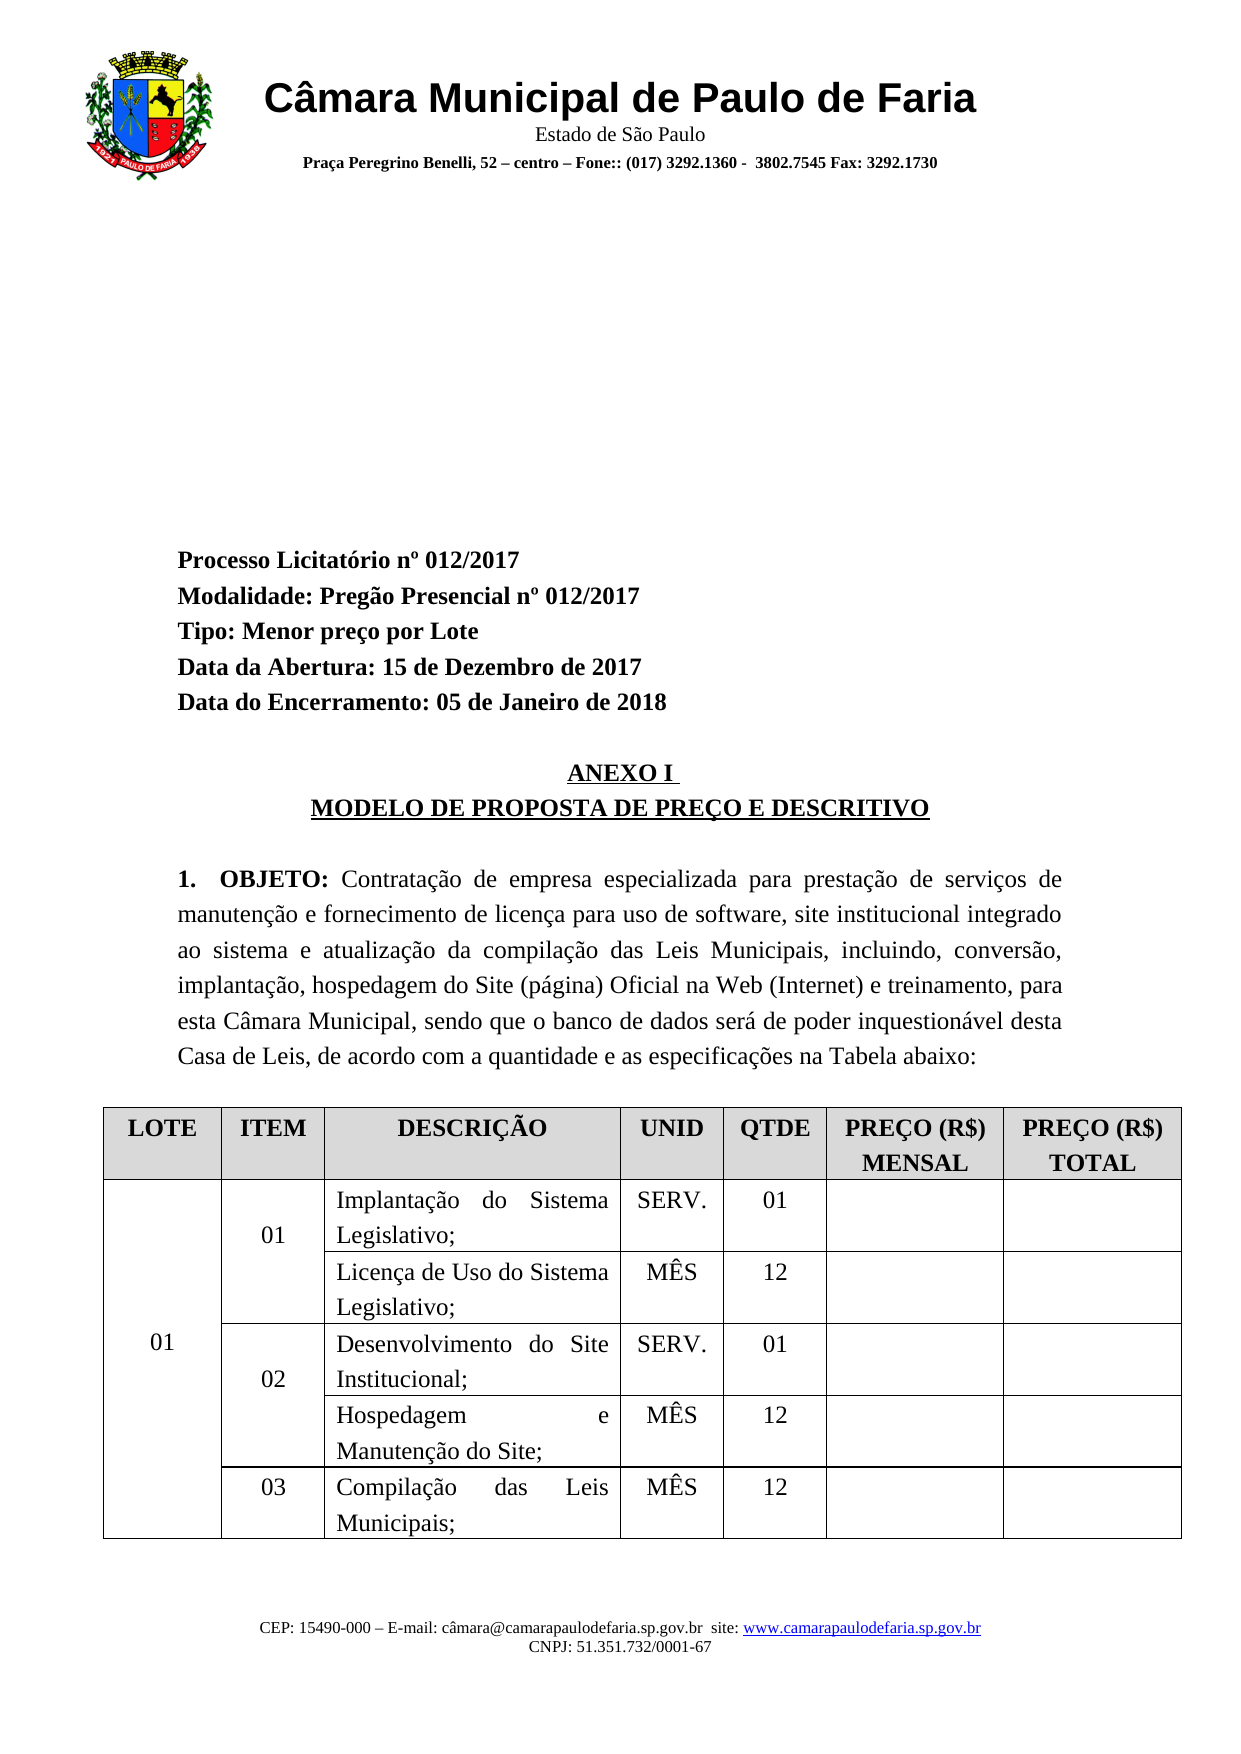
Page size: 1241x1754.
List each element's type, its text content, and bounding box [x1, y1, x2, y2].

table_cell 03 [222, 1468, 324, 1538]
table_cell 01 [724, 1180, 826, 1251]
table_header ITEM [222, 1108, 324, 1179]
table_cell Desenvolvimento do Site Institucional; [325, 1324, 620, 1394]
table_cell SERV. [621, 1324, 723, 1394]
table_cell Compilação das Leis Municipais; [325, 1468, 620, 1538]
text ANEXO I [177, 753, 1063, 788]
table_cell MÊS [621, 1396, 723, 1466]
text Tipo: Menor preço por Lote [177, 611, 1063, 647]
text MODELO DE PROPOSTA DE PREÇO E DESCRITIVO [177, 788, 1063, 824]
table_cell Hospedagem e Manutenção do Site; [325, 1396, 620, 1466]
text Modalidade: Pregão Presencial nº 012/2017 [177, 576, 1063, 611]
table_header PREÇO (R$) TOTAL [1004, 1108, 1181, 1179]
text Data do Encerramento: 05 de Janeiro de 2018 [177, 682, 1063, 717]
table_cell 12 [724, 1396, 826, 1466]
text 1. OBJETO: Contratação de empresa especializada para prestação de serviços de manutenção e fornecimento de licença para uso de software, site institucional integrado ao sistema e atualização da compilação das Leis Municipais, incluindo, conversão, implantação, hospedagem do Site (página) Oficial na Web (Internet) e treinamento, para esta Câmara Municipal, sendo que o banco de dados será de poder inquestionável desta Casa de Leis, de acordo com a quantidade e as especificações na Tabela abaixo: [177, 859, 1063, 1072]
text Data da Abertura: 15 de Dezembro de 2017 [177, 647, 1063, 682]
table_cell 01 [724, 1324, 826, 1394]
table_header DESCRIÇÃO [325, 1108, 620, 1179]
table_cell [827, 1468, 1003, 1538]
table_cell 01 [104, 1180, 221, 1538]
table_cell MÊS [621, 1468, 723, 1538]
table_cell 12 [724, 1468, 826, 1538]
table_cell [1004, 1468, 1181, 1538]
table_cell Licença de Uso do Sistema Legislativo; [325, 1252, 620, 1323]
picture [85, 51, 214, 181]
table_cell 02 [222, 1324, 324, 1466]
table_header LOTE [104, 1108, 221, 1179]
table_header PREÇO (R$) MENSAL [827, 1108, 1003, 1179]
table_cell 01 [222, 1180, 324, 1323]
table_cell [1004, 1252, 1181, 1323]
table_header QTDE [724, 1108, 826, 1179]
table_cell [1004, 1396, 1181, 1466]
table_cell [1004, 1180, 1181, 1251]
table_cell [827, 1252, 1003, 1323]
table_cell [827, 1180, 1003, 1251]
table_cell [827, 1396, 1003, 1466]
text Processo Licitatório nº 012/2017 [177, 540, 1063, 576]
table_cell SERV. [621, 1180, 723, 1251]
table_cell Implantação do Sistema Legislativo; [325, 1180, 620, 1251]
table_cell [827, 1324, 1003, 1394]
table_cell 12 [724, 1252, 826, 1323]
table_cell MÊS [621, 1252, 723, 1323]
table_header UNID [621, 1108, 723, 1179]
table_cell [1004, 1324, 1181, 1394]
